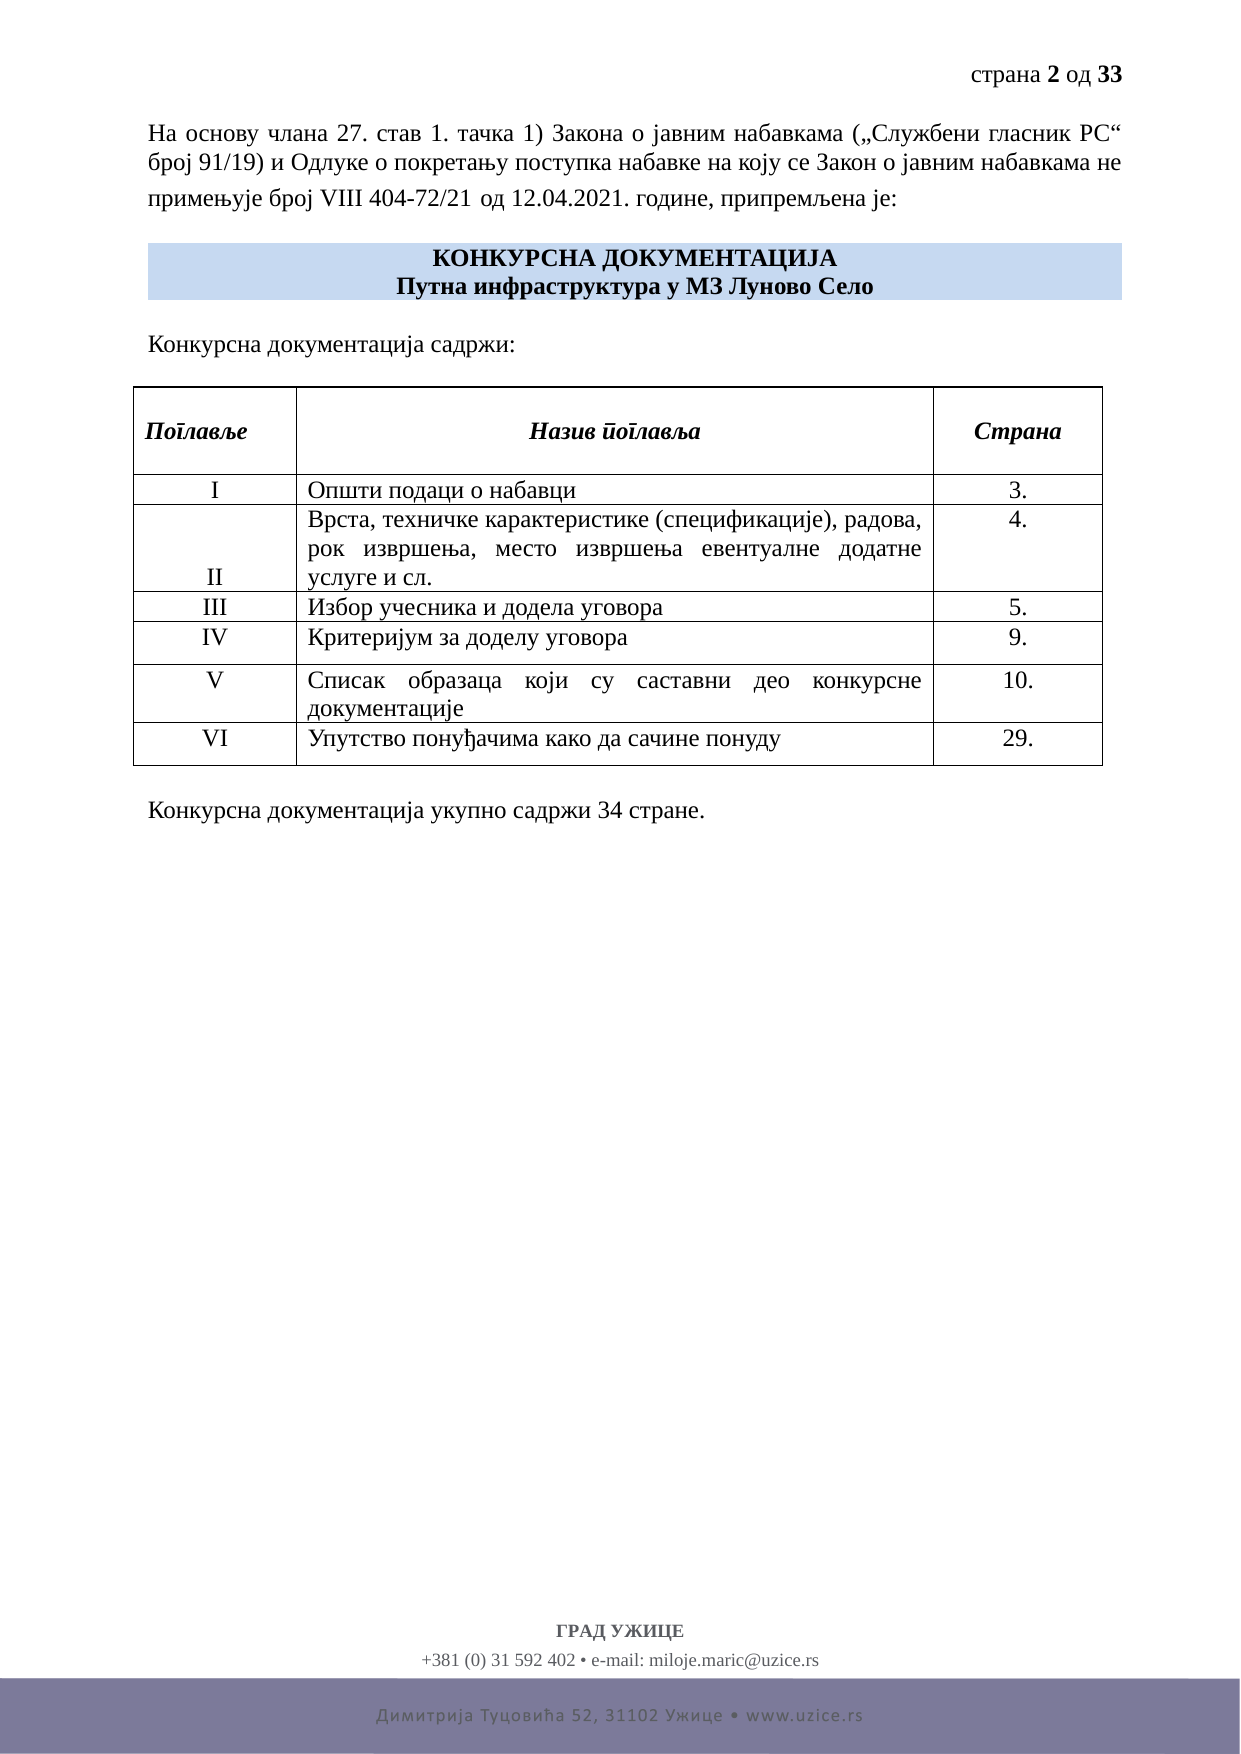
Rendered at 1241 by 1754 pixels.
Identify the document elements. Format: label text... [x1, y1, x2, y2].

table_cell V [134, 665, 296, 722]
table_cell Врста, техничке карактеристике (спецификације), радова, рок извршења, место извршења евентуалне додатне услуге и сл. [297, 505, 933, 591]
table_header Назив поглавља [297, 388, 933, 474]
table_cell 29. [934, 723, 1102, 765]
table_cell Упутство понуђачима како да сачине понуду [297, 723, 933, 765]
table_header Страна [934, 388, 1102, 474]
table_header Поглавље [134, 388, 296, 474]
table_cell 10. [934, 665, 1102, 722]
text Конкурсна документација укупно садржи 34 стране. [148, 795, 1122, 824]
table_cell Списак образаца који су саставни део конкурсне документације [297, 665, 933, 722]
text Конкурсна документација садржи: [148, 329, 1122, 358]
table_cell III [134, 592, 296, 621]
table_cell Општи подаци о набавци [297, 475, 933, 503]
table_cell II [134, 505, 296, 591]
table_cell I [134, 475, 296, 503]
text На основу члана 27. став 1. тачка 1) Закона о јавним набавкама („Службени гласник РС“ број 91/19) и Одлуке о покретању поступка набавке на коју се Закон о јавним набавкама не примењује број VIII 404-72/21 од 12.04.2021. године, припремљена је: [148, 118, 1122, 214]
table_cell Избор учесника и додела уговора [297, 592, 933, 621]
table_cell 3. [934, 475, 1102, 503]
table_cell Критеријум за доделу уговора [297, 622, 933, 664]
table_cell VI [134, 723, 296, 765]
table_cell 9. [934, 622, 1102, 664]
picture [0, 1677, 1240, 1754]
text КОНКУРСНА ДОКУМЕНТАЦИЈА [148, 243, 1122, 271]
table_cell IV [134, 622, 296, 664]
table_cell 4. [934, 505, 1102, 591]
text Путна инфраструктура у МЗ Луново Село [148, 271, 1122, 300]
table_cell 5. [934, 592, 1102, 621]
